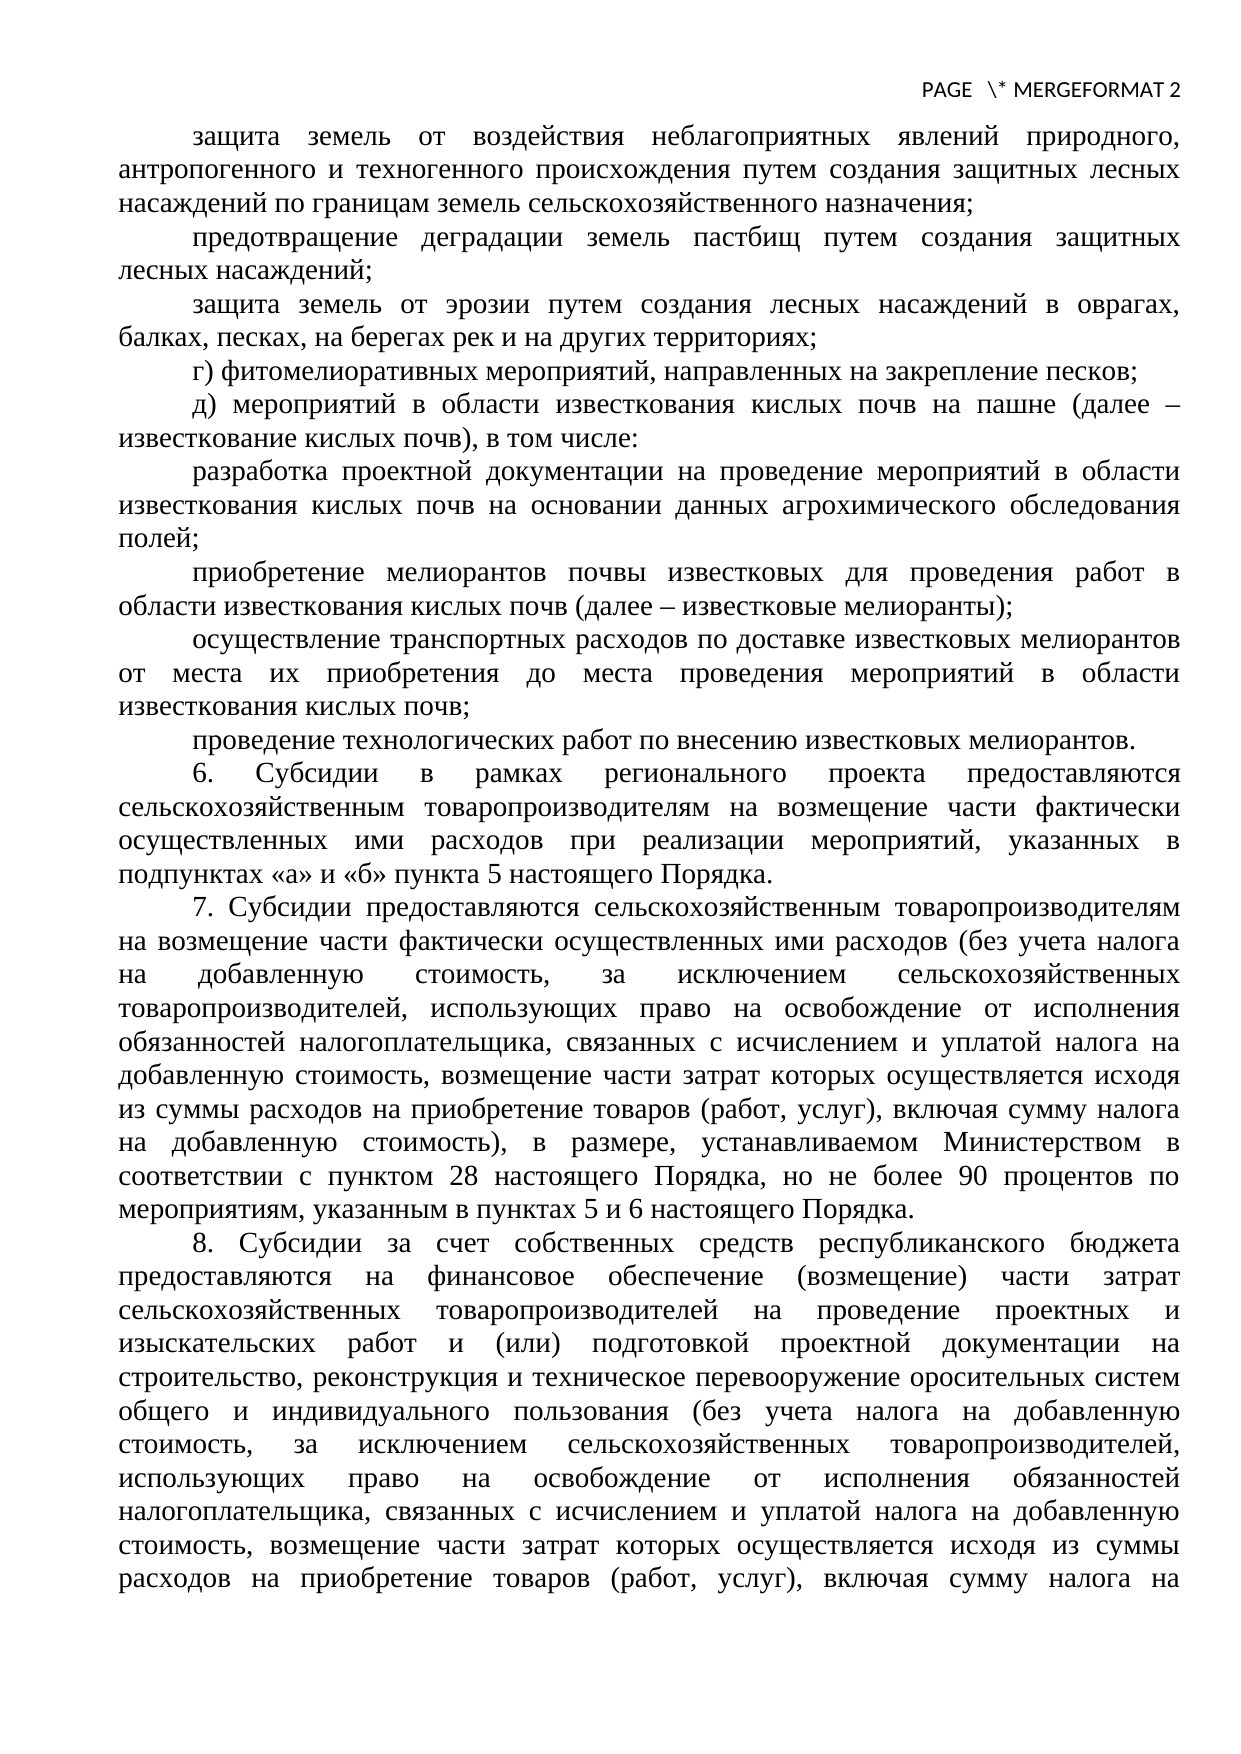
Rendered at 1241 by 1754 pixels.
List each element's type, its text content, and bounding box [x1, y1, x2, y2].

text защита земель от воздействия неблагоприятных явлений природного, антропогенного и техногенного происхождения путем создания защитных лесных насаждений по границам земель сельскохозяйственного назначения; [118, 118, 1181, 219]
text предотвращение деградации земель пастбищ путем создания защитных лесных насаждений; [118, 219, 1181, 286]
text д) мероприятий в области известкования кислых почв на пашне (далее – известкование кислых почв), в том числе: [118, 386, 1181, 453]
text проведение технологических работ по внесению известковых мелиорантов. [118, 722, 1181, 755]
text г) фитомелиоративных мероприятий, направленных на закрепление песков; [118, 353, 1181, 386]
text защита земель от эрозии путем создания лесных насаждений в оврагах, балках, песках, на берегах рек и на других территориях; [118, 286, 1181, 353]
text приобретение мелиорантов почвы известковых для проведения работ в области известкования кислых почв (далее – известковые мелиоранты); [118, 554, 1181, 621]
text осуществление транспортных расходов по доставке известковых мелиорантов от места их приобретения до места проведения мероприятий в области известкования кислых почв; [118, 621, 1181, 722]
text 6. Субсидии в рамках регионального проекта предоставляются сельскохозяйственным товаропроизводителям на возмещение части фактически осуществленных ими расходов при реализации мероприятий, указанных в подпунктах «а» и «б» пункта 5 настоящего Порядка. [118, 755, 1181, 889]
text разработка проектной документации на проведение мероприятий в области известкования кислых почв на основании данных агрохимического обследования полей; [118, 453, 1181, 554]
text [118, 1225, 1181, 1594]
text 7. Субсидии предоставляются сельскохозяйственным товаропроизводителям на возмещение части фактически осуществленных ими расходов (без учета налога на добавленную стоимость, за исключением сельскохозяйственных товаропроизводителей, использующих право на освобождение от исполнения обязанностей налогоплательщика, связанных с исчислением и уплатой налога на добавленную стоимость, возмещение части затрат которых осуществляется исходя из суммы расходов на приобретение товаров (работ, услуг), включая сумму налога на добавленную стоимость), в размере, устанавливаемом Министерством в соответствии с пунктом 28 настоящего Порядка, но не более 90 процентов по мероприятиям, указанным в пунктах 5 и 6 настоящего Порядка. [118, 889, 1181, 1225]
